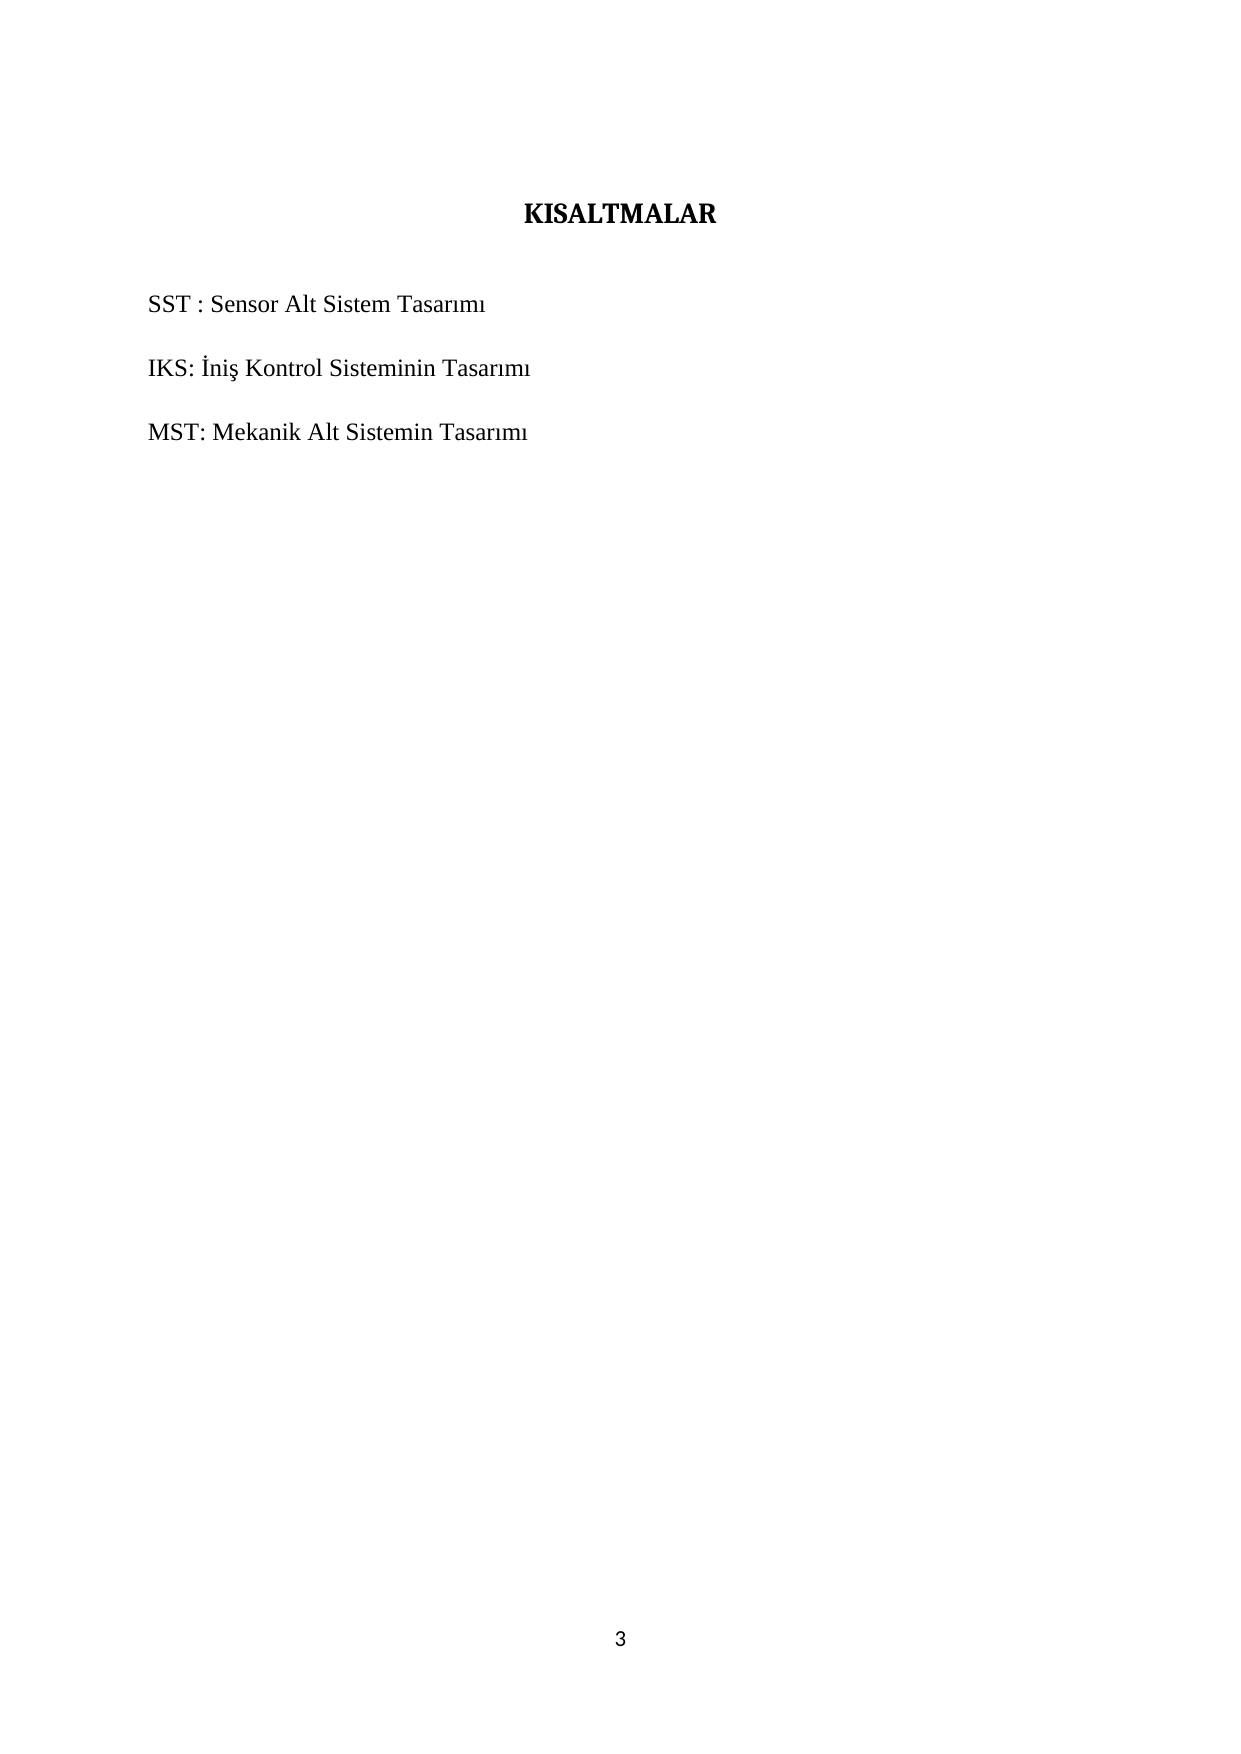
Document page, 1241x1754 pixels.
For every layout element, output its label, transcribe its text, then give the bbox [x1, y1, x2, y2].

text IKS: İniş Kontrol Sisteminin Tasarımı [148, 353, 1093, 382]
text SST : Sensor Alt Sistem Tasarımı [148, 289, 1093, 318]
subtitle KISALTMALAR [148, 198, 1093, 231]
text MST: Mekanik Alt Sistemin Tasarımı [148, 417, 1093, 446]
